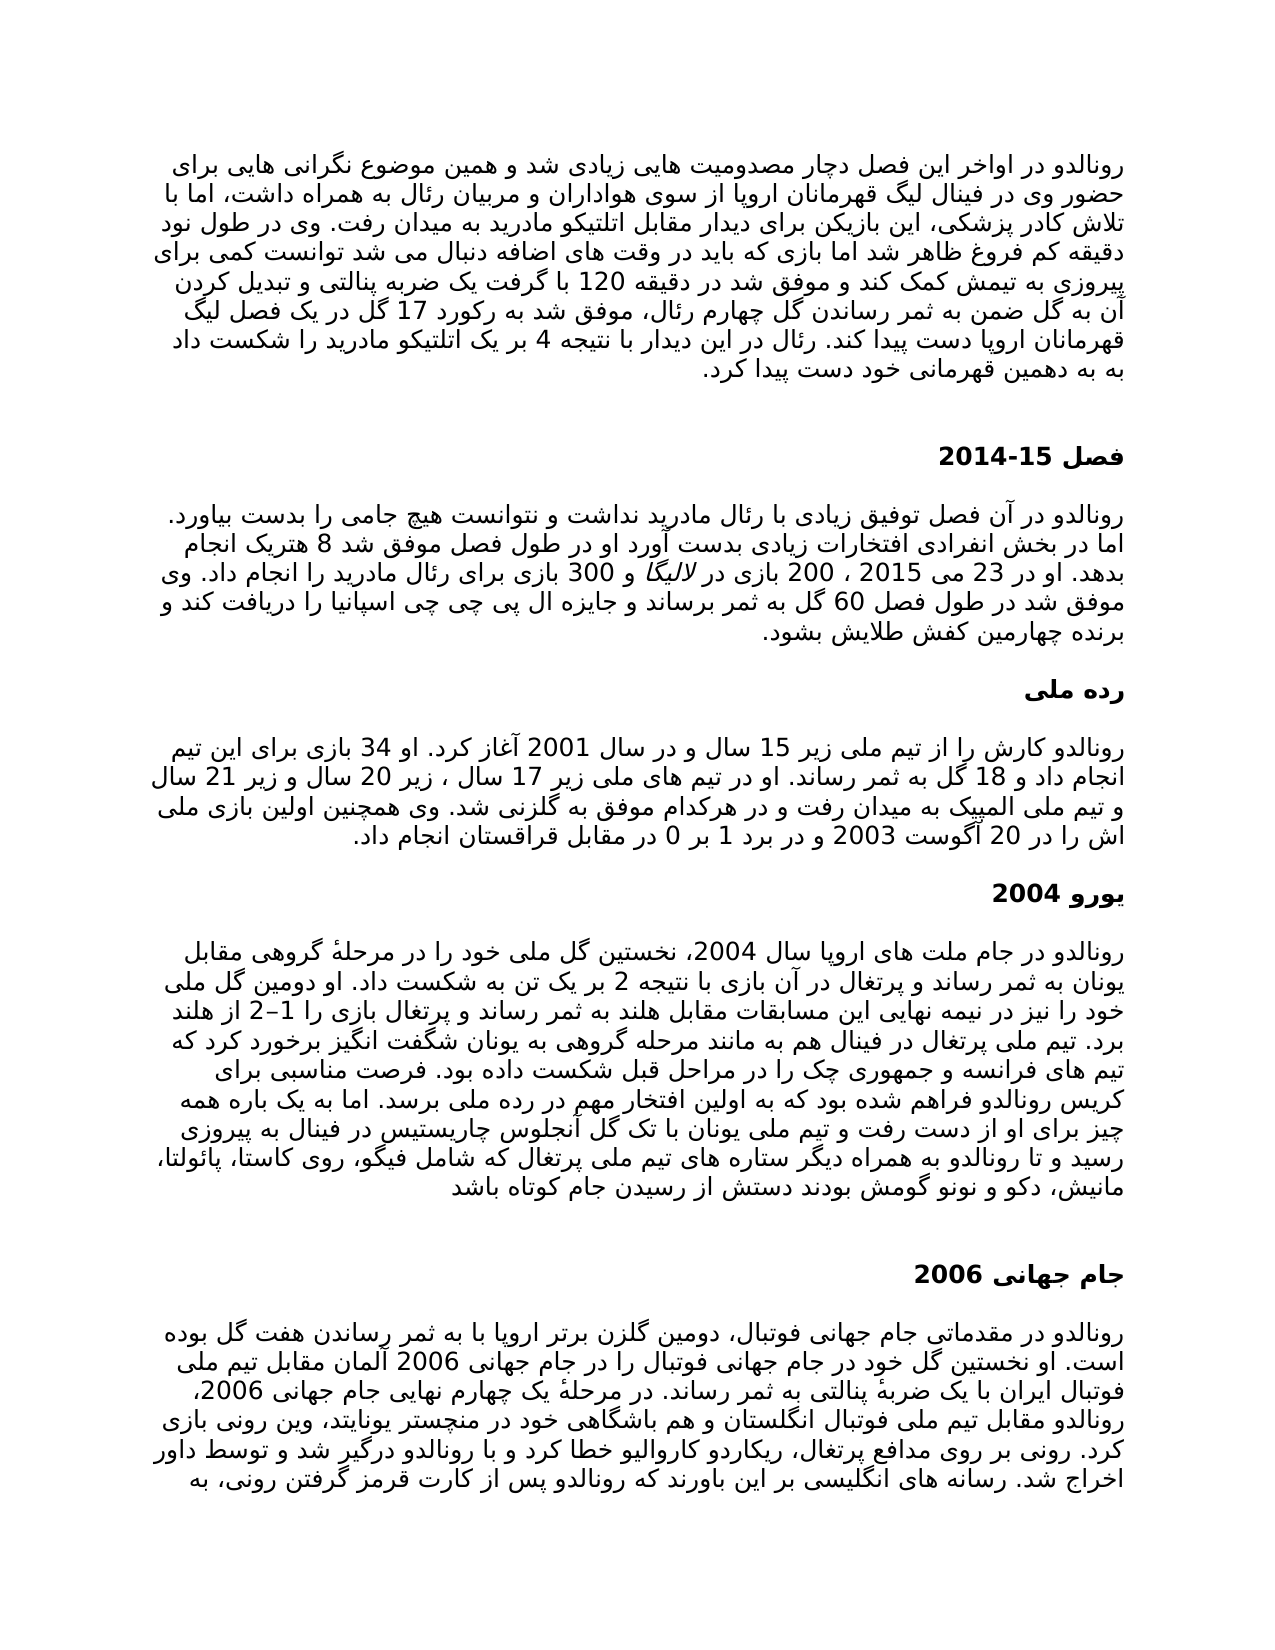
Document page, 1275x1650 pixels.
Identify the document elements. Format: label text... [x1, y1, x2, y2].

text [150, 1231, 1125, 1493]
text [150, 150, 1125, 383]
text فصل 15-2014 رونالدو در آن فصل توفیق زیادی با رئال مادرید نداشت و نتوانست هیچ جامی را بدست بیاورد. اما در بخش انفرادی افتخارات زیادی بدست آورد او در طول فصل موفق شد 8 هتریک انجام بدهد. او در 23 می 2015 ، 200 بازی در لالیگا و 300 بازی برای رئال مادرید را انجام داد. وی موفق شد در طول فصل 60 گل به ثمر برساند و جایزه ال پی چی چی اسپانیا را دریافت کند و برنده چهارمین کفش طلایش بشود. رده ملی رونالدو کارش را از تیم ملی زیر 15 سال و در سال 2001 آغاز کرد. او 34 بازی برای این تیم انجام داد و 18 گل به ثمر رساند. او در تیم های ملی زیر 17 سال ، زیر 20 سال و زیر 21 سال و تیم ملی المپیک به میدان رفت و در هرکدام موفق به گلزنی شد. وی همچنین اولین بازی ملی اش را در 20 آگوست 2003 و در برد 1 بر 0 در مقابل قراقستان انجام داد. یورو 2004 رونالدو در جام ملت های اروپا سال 2004، نخستین گل ملی خود را در مرحلهٔ گروهی مقابل یونان به ثمر رساند و پرتغال در آن بازی با نتیجه 2 بر یک تن به شکست داد. او دومین گل ملی خود را نیز در نیمه نهایی این مسابقات مقابل هلند به ثمر رساند و پرتغال بازی را 1–2 از هلند برد. تیم ملی پرتغال در فینال هم به مانند مرحله گروهی به یونان شگفت انگیز برخورد کرد که تیم های فرانسه و جمهوری چک را در مراحل قبل شکست داده بود. فرصت مناسبی برای کریس رونالدو فراهم شده بود که به اولین افتخار مهم در رده ملی برسد. اما به یک باره همه چیز برای او از دست رفت و تیم ملی یونان با تک گل آنجلوس چاریستیس در فینال به پیروزی رسید و تا رونالدو به همراه دیگر ستاره های تیم ملی پرتغال که شامل فیگو، روی کاستا، پائولتا، مانیش، دکو و نونو گومش بودند دستش از رسیدن جام کوتاه باشد [150, 412, 1125, 1202]
